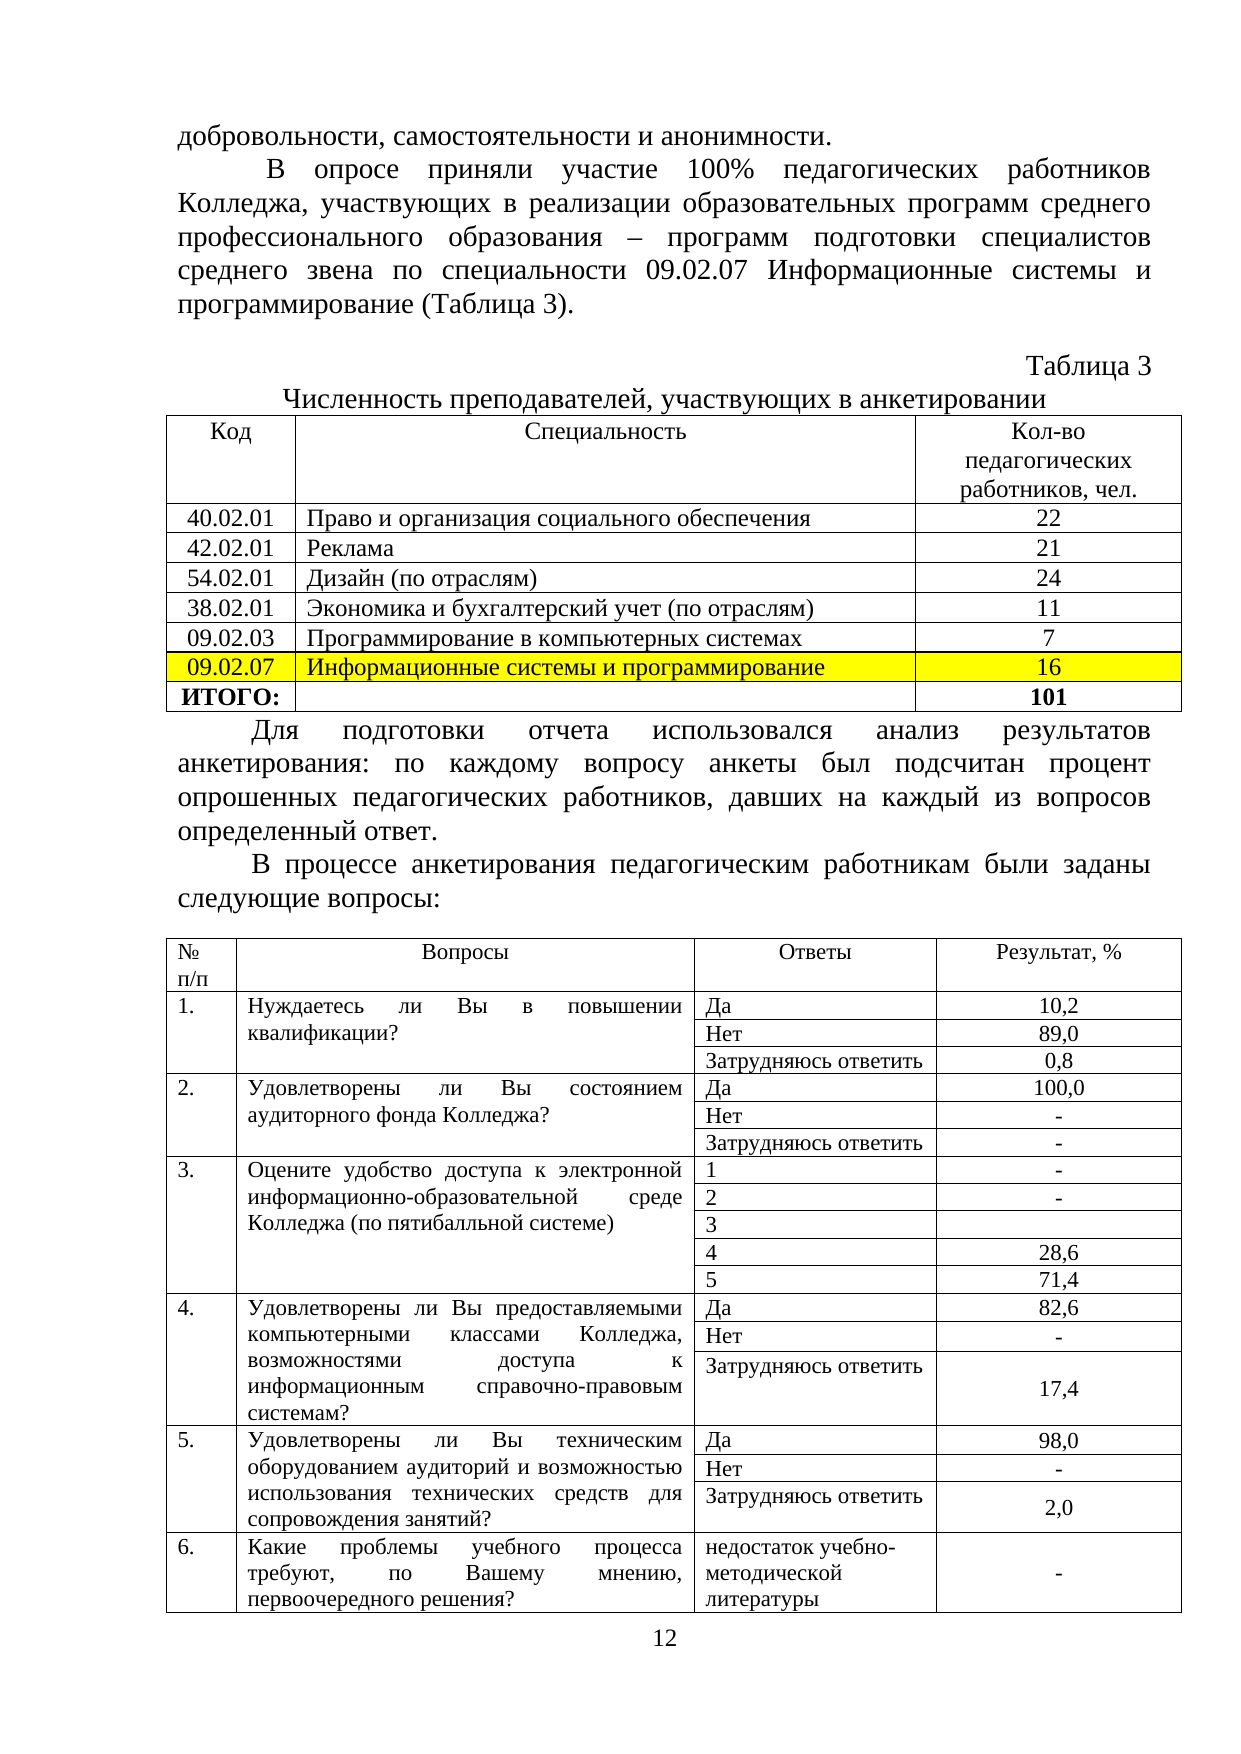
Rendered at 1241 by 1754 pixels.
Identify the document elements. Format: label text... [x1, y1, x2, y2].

table_cell Затрудняюсь ответить [695, 1129, 936, 1156]
table_cell 09.02.03 [167, 623, 295, 651]
table_cell Да [695, 1294, 936, 1321]
table_cell 2,0 [937, 1482, 1181, 1532]
table_cell Да [695, 1426, 936, 1454]
table_cell Удовлетворены ли Вы техническим оборудованием аудиторий и возможностью использования технических средств для сопровождения занятий? [237, 1426, 694, 1532]
table_header Результат, % [937, 939, 1181, 991]
table_cell 82,6 [937, 1294, 1181, 1321]
text Таблица 3 [177, 348, 1152, 382]
table_cell 54.02.01 [167, 563, 295, 592]
table_header Специальность [296, 416, 915, 502]
table_cell 1. [167, 992, 236, 1073]
table_cell - [937, 1533, 1181, 1612]
table_cell 09.02.07 [167, 653, 295, 681]
table_header Вопросы [237, 939, 694, 991]
table_cell 7 [916, 623, 1181, 651]
table_cell 40.02.01 [167, 504, 295, 532]
table_cell Нет [695, 1322, 936, 1351]
table_cell 28,6 [937, 1239, 1181, 1265]
table_cell 21 [916, 533, 1181, 562]
table_cell 24 [916, 563, 1181, 592]
table_cell Затрудняюсь ответить [695, 1352, 936, 1425]
table_cell Удовлетворены ли Вы состоянием аудиторного фонда Колледжа? [237, 1074, 694, 1156]
table_cell 22 [916, 504, 1181, 532]
table_cell Экономика и бухгалтерский учет (по отраслям) [296, 593, 915, 622]
table_cell Удовлетворены ли Вы предоставляемыми компьютерными классами Колледжа, возможностями доступа к информационным справочно-правовым системам? [237, 1294, 694, 1425]
table_header Код [167, 416, 295, 502]
table_cell [296, 682, 915, 711]
table_cell - [937, 1455, 1181, 1481]
text Численность преподавателей, участвующих в анкетировании [177, 382, 1152, 415]
table_cell 101 [916, 682, 1181, 711]
table_cell 2. [167, 1074, 236, 1156]
table_cell 4. [167, 1294, 236, 1425]
table_cell 2 [695, 1184, 936, 1210]
table_cell Нет [695, 1102, 936, 1128]
table_cell Затрудняюсь ответить [695, 1482, 936, 1532]
table_cell 38.02.01 [167, 593, 295, 622]
table_cell 4 [695, 1239, 936, 1265]
table_cell Реклама [296, 533, 915, 562]
table_cell 3 [695, 1211, 936, 1238]
table_header № п/п [167, 939, 236, 991]
table_cell 5 [695, 1266, 936, 1292]
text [177, 118, 1152, 152]
table_cell - [937, 1102, 1181, 1128]
table_cell недостаток учебно-методической литературы [695, 1533, 936, 1612]
table_cell Дизайн (по отраслям) [296, 563, 915, 592]
text Для подготовки отчета использовался анализ результатов анкетирования: по каждому вопросу анкеты был подсчитан процент опрошенных педагогических работников, давших на каждый из вопросов определенный ответ. [177, 712, 1152, 846]
table_cell 42.02.01 [167, 533, 295, 562]
table_cell - [937, 1129, 1181, 1156]
table_cell 71,4 [937, 1266, 1181, 1292]
text В опросе приняли участие 100% педагогических работников Колледжа, участвующих в реализации образовательных программ среднего профессионального образования – программ подготовки специалистов среднего звена по специальности 09.02.07 Информационные системы и программирование (Таблица 3). [177, 152, 1152, 319]
table_cell Нет [695, 1020, 936, 1046]
table_cell 11 [916, 593, 1181, 622]
text В процессе анкетирования педагогическим работникам были заданы следующие вопросы: [177, 846, 1152, 913]
table_cell 89,0 [937, 1020, 1181, 1046]
table_cell 0,8 [937, 1047, 1181, 1073]
table_cell 100,0 [937, 1074, 1181, 1101]
table_cell ИТОГО: [167, 682, 295, 711]
table_cell Нуждаетесь ли Вы в повышении квалификации? [237, 992, 694, 1073]
table_cell 6. [167, 1533, 236, 1612]
table_cell - [937, 1322, 1181, 1351]
table_cell Оцените удобство доступа к электронной информационно-образовательной среде Колледжа (по пятибалльной системе) [237, 1157, 694, 1292]
table_cell - [937, 1157, 1181, 1183]
table_cell [937, 1211, 1181, 1238]
table_cell 17,4 [937, 1352, 1181, 1425]
table_cell 5. [167, 1426, 236, 1532]
table_cell 3. [167, 1157, 236, 1292]
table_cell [237, 1533, 694, 1612]
table_header Ответы [695, 939, 936, 991]
table_cell 98,0 [937, 1426, 1181, 1454]
table_header Кол-во педагогических работников, чел. [916, 416, 1181, 502]
table_cell Затрудняюсь ответить [695, 1047, 936, 1073]
table_cell Право и организация социального обеспечения [296, 504, 915, 532]
table_cell Программирование в компьютерных системах [296, 623, 915, 651]
table_cell 16 [916, 653, 1181, 681]
table_cell Информационные системы и программирование [296, 653, 915, 681]
table_cell 10,2 [937, 992, 1181, 1018]
table_cell Нет [695, 1455, 936, 1481]
table_cell - [937, 1184, 1181, 1210]
